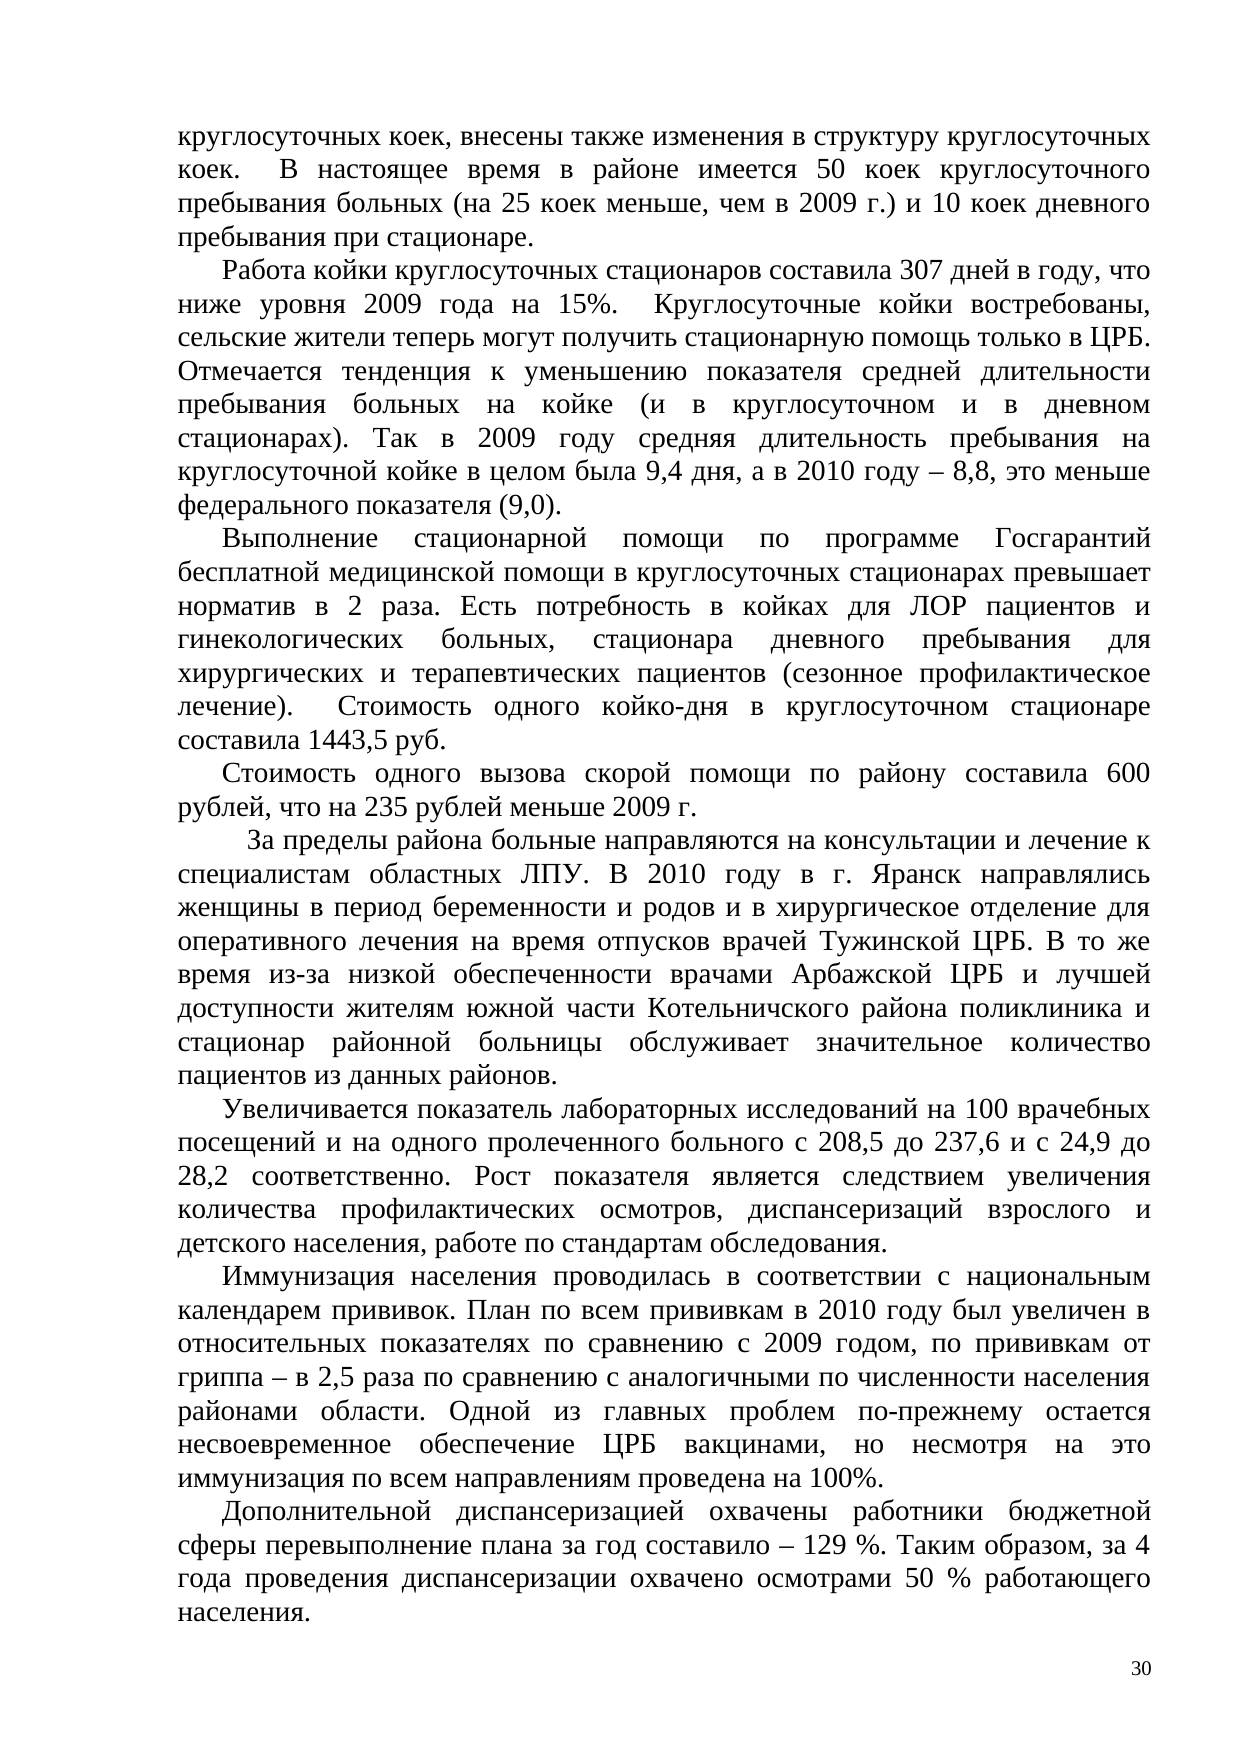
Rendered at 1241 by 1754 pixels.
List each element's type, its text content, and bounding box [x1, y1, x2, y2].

text Увеличивается показатель лабораторных исследований на 100 врачебных посещений и на одного пролеченного больного с 208,5 до 237,6 и с 24,9 до 28,2 соответственно. Рост показателя является следствием увеличения количества профилактических осмотров, диспансеризаций взрослого и детского населения, работе по стандартам обследования. [177, 1091, 1152, 1258]
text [177, 118, 1152, 252]
text Иммунизация населения проводилась в соответствии с национальным календарем прививок. План по всем прививкам в 2010 году был увеличен в относительных показателях по сравнению с 2009 годом, по прививкам от гриппа – в 2,5 раза по сравнению с аналогичными по численности населения районами области. Одной из главных проблем по-прежнему остается несвоевременное обеспечение ЦРБ вакцинами, но несмотря на это иммунизация по всем направлениям проведена на 100%. [177, 1258, 1152, 1493]
text Работа койки круглосуточных стационаров составила 307 дней в году, что ниже уровня 2009 года на 15%. Круглосуточные койки востребованы, сельские жители теперь могут получить стационарную помощь только в ЦРБ. Отмечается тенденция к уменьшению показателя средней длительности пребывания больных на койке (и в круглосуточном и в дневном стационарах). Так в 2009 году средняя длительность пребывания на круглосуточной койке в целом была 9,4 дня, а в 2010 году – 8,8, это меньше федерального показателя (9,0). [177, 252, 1152, 521]
text За пределы района больные направляются на консультации и лечение к специалистам областных ЛПУ. В 2010 году в г. Яранск направлялись женщины в период беременности и родов и в хирургическое отделение для оперативного лечения на время отпусков врачей Тужинской ЦРБ. В то же время из-за низкой обеспеченности врачами Арбажской ЦРБ и лучшей доступности жителям южной части Котельничского района поликлиника и стационар районной больницы обслуживает значительное количество пациентов из данных районов. [177, 822, 1152, 1091]
text Стоимость одного вызова скорой помощи по району составила 600 рублей, что на 235 рублей меньше . [177, 755, 1152, 822]
text Дополнительной диспансеризацией охвачены работники бюджетной сферы перевыполнение плана за год составило – 129 %. Таким образом, за 4 года проведения диспансеризации охвачено осмотрами 50 % работающего населения. [177, 1493, 1152, 1627]
text Выполнение стационарной помощи по программе Госгарантий бесплатной медицинской помощи в круглосуточных стационарах превышает норматив в 2 раза. Есть потребность в койках для ЛОР пациентов и гинекологических больных, стационара дневного пребывания для хирургических и терапевтических пациентов (сезонное профилактическое лечение). Стоимость одного койко-дня в круглосуточном стационаре составила 1443,5 руб. [177, 521, 1152, 755]
